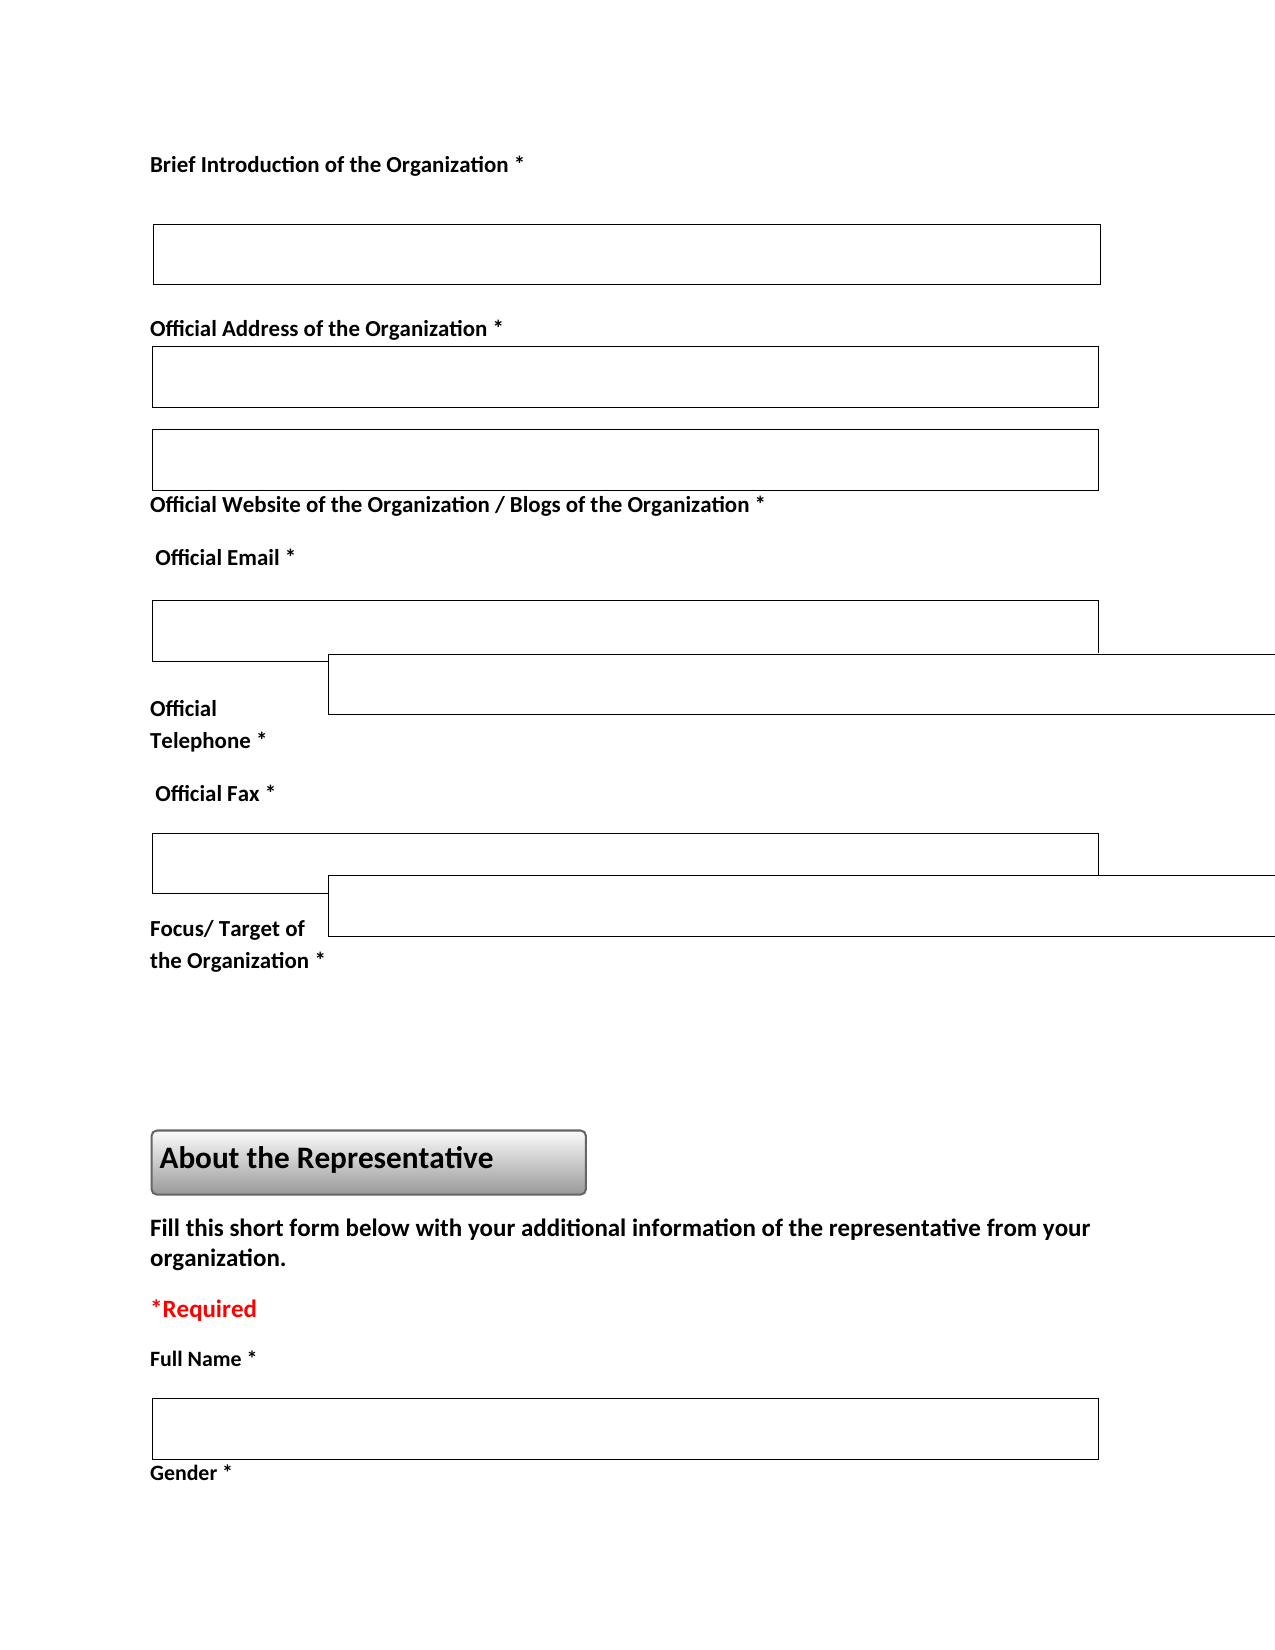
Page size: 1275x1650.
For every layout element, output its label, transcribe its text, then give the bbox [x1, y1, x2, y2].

text *Required [150, 1293, 1125, 1324]
text Focus/ Target of the Organization * [150, 832, 1125, 974]
text Official Address of the Organization * [150, 281, 1125, 342]
text Official Fax * [150, 779, 1125, 807]
text Brief Introduction of the Organization * [150, 150, 1125, 178]
text Official Email * [150, 543, 1125, 571]
text Official Website of the Organization / Blogs of the Organization * [150, 367, 1125, 518]
text Gender * [150, 1392, 1125, 1486]
text Fill this short form below with your additional information of the representative from your organization. [150, 1212, 1125, 1273]
text Official Telephone * [150, 596, 1125, 754]
text Full Name * [150, 1345, 1125, 1372]
